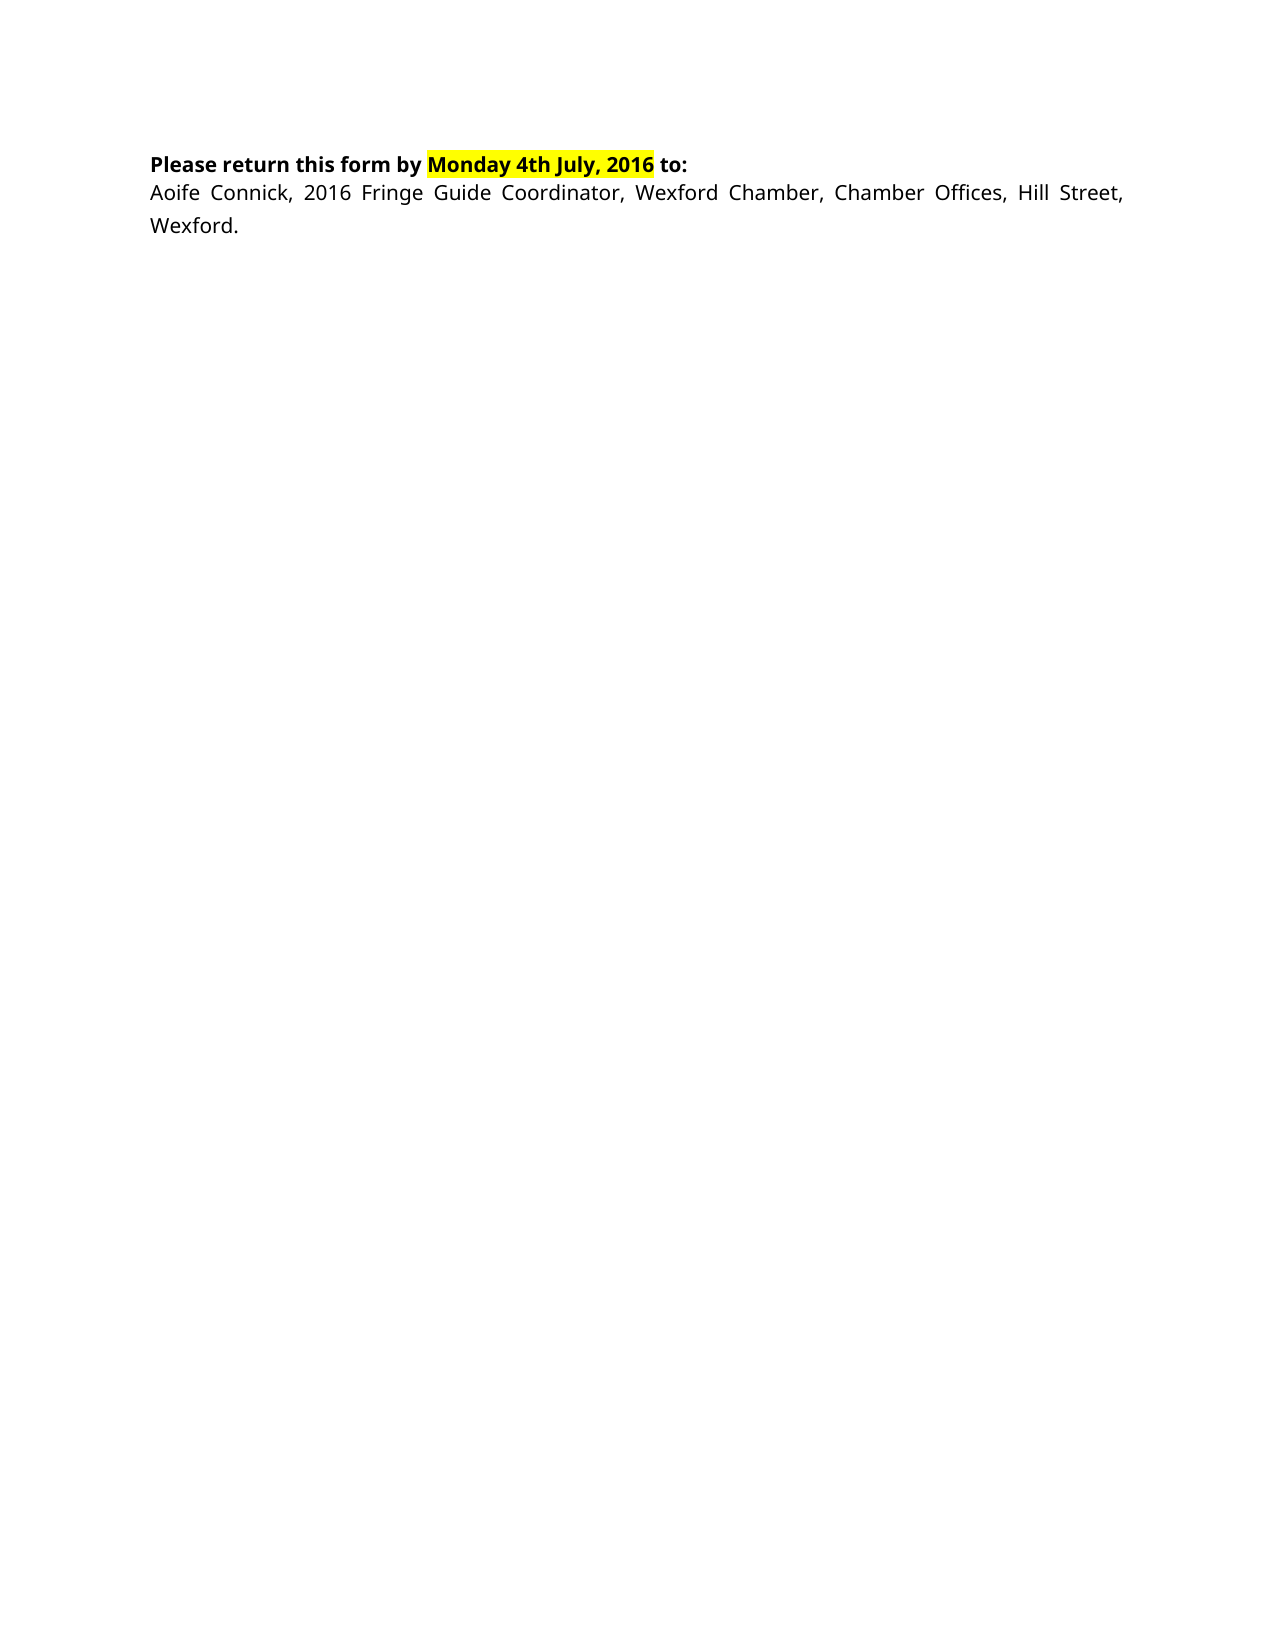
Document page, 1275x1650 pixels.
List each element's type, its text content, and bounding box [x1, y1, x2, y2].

text Please return this form by Monday 4th July, 2016 to: [654, 150, 1125, 178]
text Please return this form by Monday 4th July, 2016 to: [150, 150, 427, 178]
text Aoife Connick, 2016 Fringe Guide Coordinator, Wexford Chamber, Chamber Offices, Hill Street, Wexford. [150, 178, 1125, 239]
